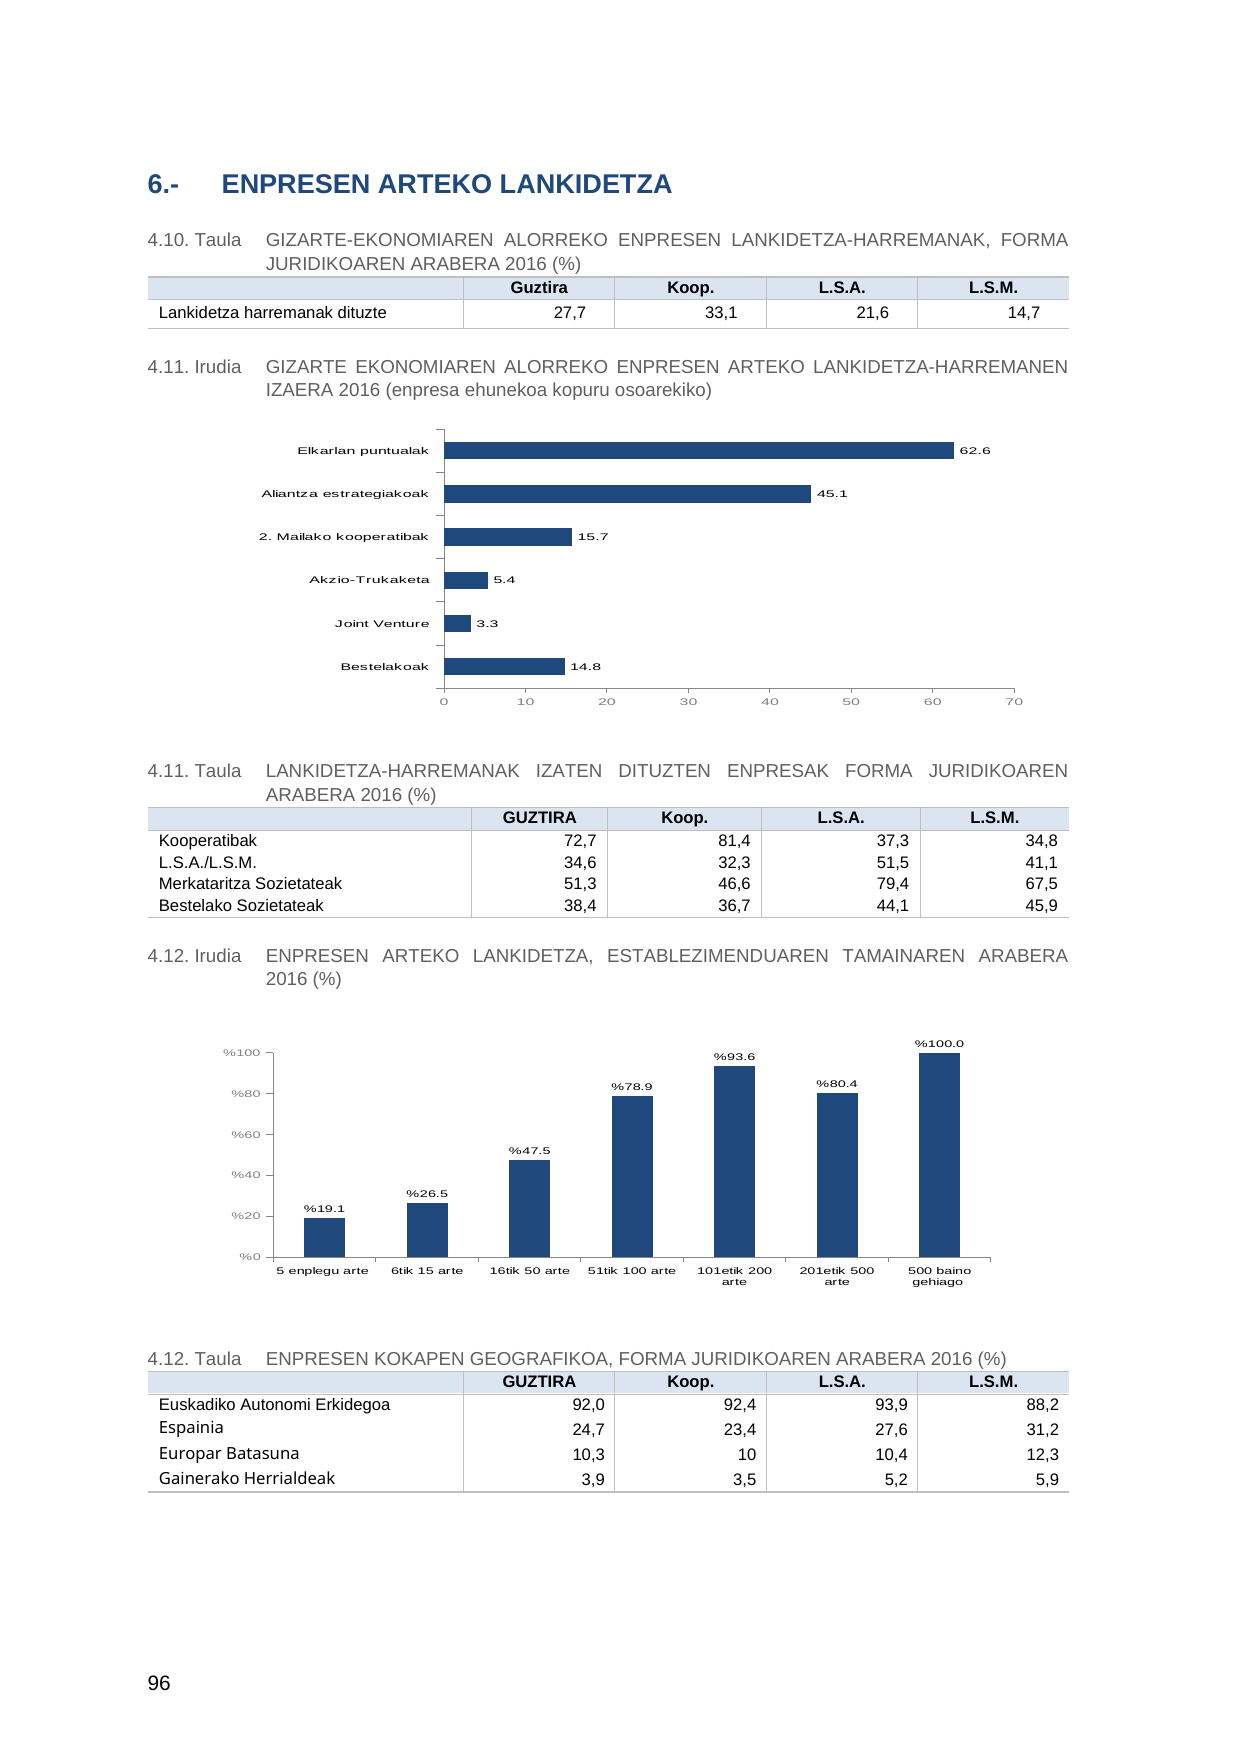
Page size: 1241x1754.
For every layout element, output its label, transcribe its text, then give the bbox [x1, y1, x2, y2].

text 4.11. Irudia GIZARTE EKONOMIAREN ALORREKO ENPRESEN ARTEKO LANKIDETZA-HARREMANEN IZAERA 2016 (enpresa ehunekoa kopuru osoarekiko) [147, 356, 1069, 401]
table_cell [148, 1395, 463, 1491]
text 6.- ENPRESEN ARTEKO LANKIDETZA [147, 168, 1069, 199]
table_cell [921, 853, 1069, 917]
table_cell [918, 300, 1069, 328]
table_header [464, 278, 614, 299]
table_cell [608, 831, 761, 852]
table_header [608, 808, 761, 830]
text 4.12. Taula ENPRESEN KOKAPEN GEOGRAFIKOA, FORMA JURIDIKOAREN ARABERA 2016 (%) [147, 1347, 1069, 1369]
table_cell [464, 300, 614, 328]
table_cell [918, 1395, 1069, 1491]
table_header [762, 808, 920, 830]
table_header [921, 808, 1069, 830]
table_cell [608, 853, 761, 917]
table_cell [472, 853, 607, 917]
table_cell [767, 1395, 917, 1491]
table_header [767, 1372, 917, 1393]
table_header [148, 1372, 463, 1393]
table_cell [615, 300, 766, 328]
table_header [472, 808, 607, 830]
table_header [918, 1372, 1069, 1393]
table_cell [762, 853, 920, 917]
text 4.10. Taula GIZARTE-EKONOMIAREN ALORREKO ENPRESEN LANKIDETZA-HARREMANAK, FORMA JURIDIKOAREN ARABERA 2016 (%) [147, 229, 1069, 274]
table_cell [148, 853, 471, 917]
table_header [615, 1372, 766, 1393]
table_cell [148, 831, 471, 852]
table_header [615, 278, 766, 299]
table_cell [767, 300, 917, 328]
text 4.11. Taula LANKIDETZA-HARREMANAK IZATEN DITUZTEN ENPRESAK FORMA JURIDIKOAREN ARABERA 2016 (%) [147, 760, 1069, 805]
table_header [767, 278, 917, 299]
text 4.12. Irudia ENPRESEN ARTEKO LANKIDETZA, ESTABLEZIMENDUAREN TAMAINAREN ARABERA 2016 (%) [147, 944, 1069, 990]
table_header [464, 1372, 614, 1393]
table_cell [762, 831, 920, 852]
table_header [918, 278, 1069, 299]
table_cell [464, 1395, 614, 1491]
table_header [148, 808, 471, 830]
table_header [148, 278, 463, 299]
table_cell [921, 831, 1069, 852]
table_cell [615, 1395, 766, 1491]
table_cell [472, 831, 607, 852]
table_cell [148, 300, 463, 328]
